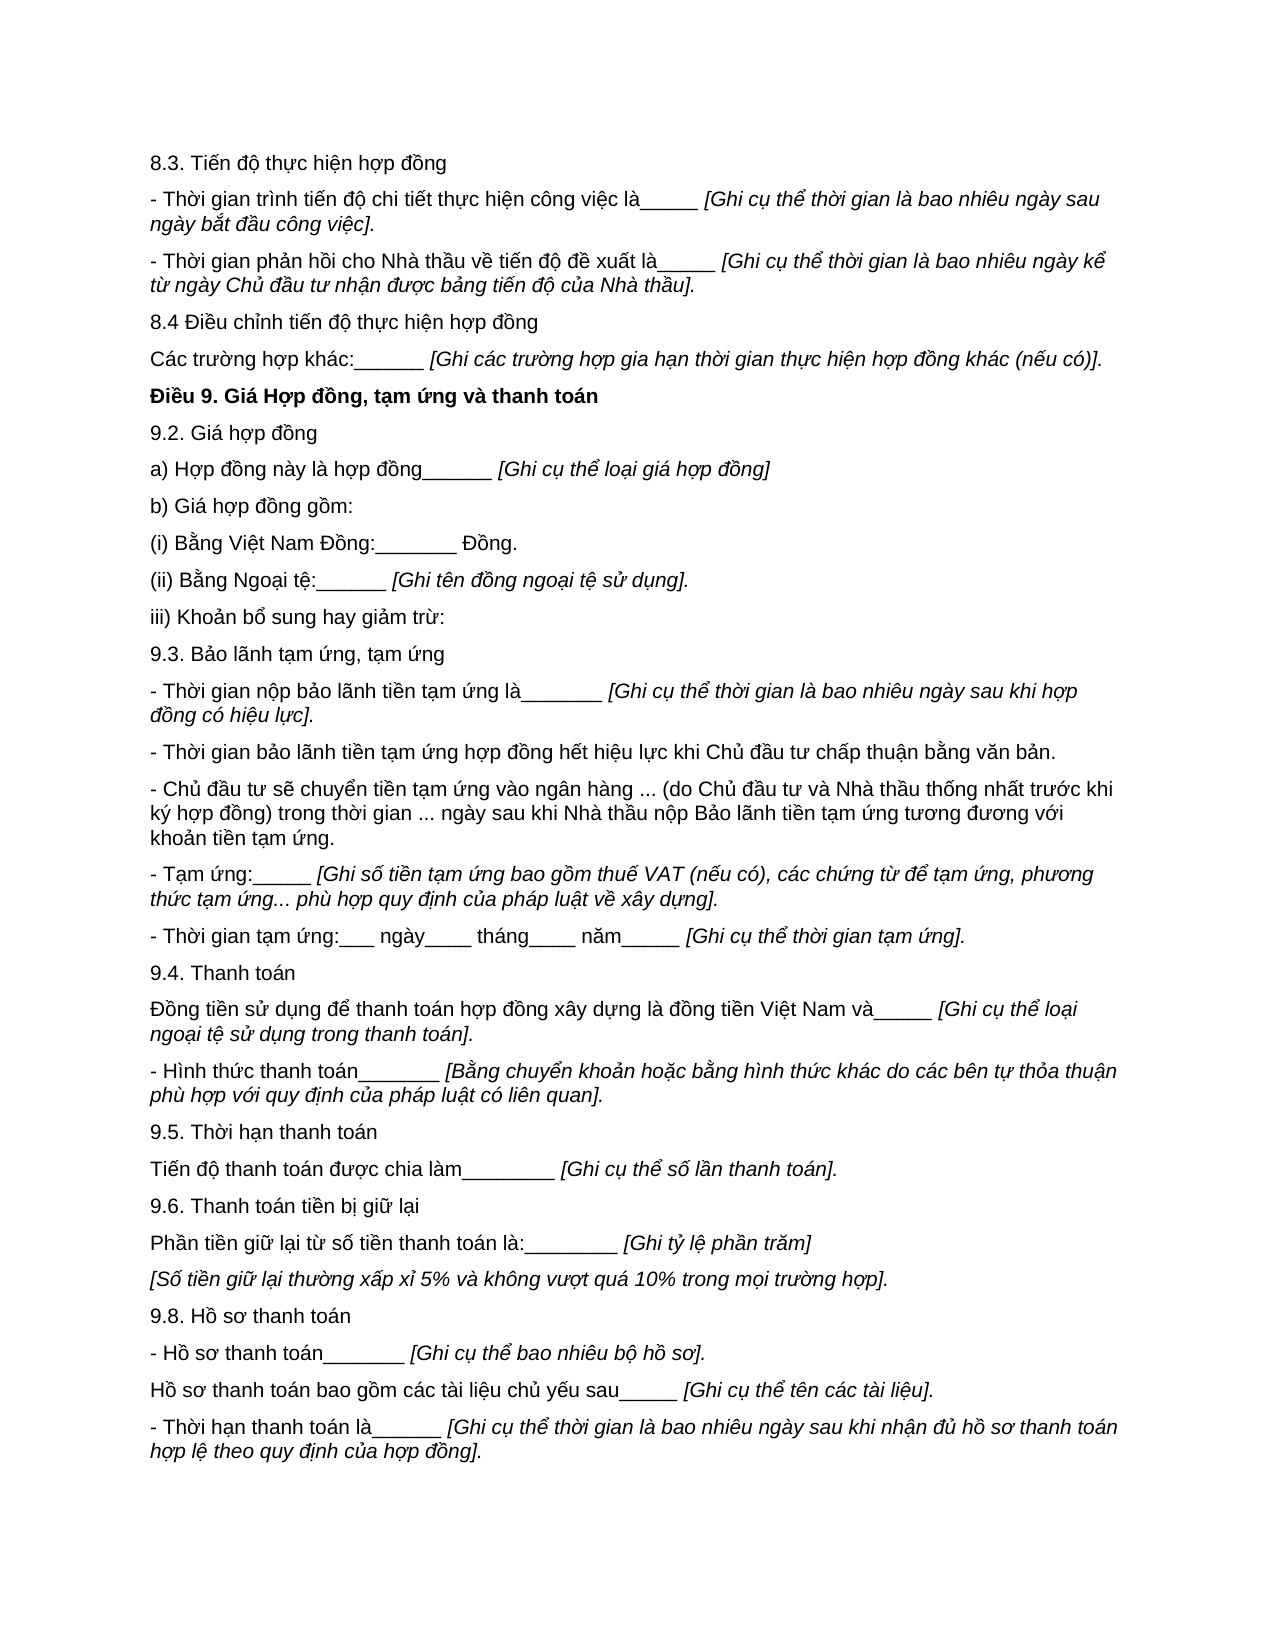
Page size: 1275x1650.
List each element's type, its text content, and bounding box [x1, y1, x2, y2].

text iii) Khoản bổ sung hay giảm trừ: [150, 604, 1125, 629]
text 9.5. Thời hạn thanh toán [150, 1119, 1125, 1144]
text Các trường hợp khác:______ [Ghi các trường hợp gia hạn thời gian thực hiện hợp đồng khác (nếu có)]. [150, 346, 1125, 371]
text - Hồ sơ thanh toán_______ [Ghi cụ thể bao nhiêu bộ hồ sơ]. [150, 1341, 1125, 1365]
text (i) Bằng Việt Nam Đồng:_______ Đồng. [150, 531, 1125, 555]
text a) Hợp đồng này là hợp đồng______ [Ghi cụ thể loại giá hợp đồng] [150, 457, 1125, 481]
text 9.6. Thanh toán tiền bị giữ lại [150, 1193, 1125, 1217]
text - Thời gian bảo lãnh tiền tạm ứng hợp đồng hết hiệu lực khi Chủ đầu tư chấp thuận bằng văn bản. [150, 739, 1125, 764]
text - Hình thức thanh toán_______ [Bằng chuyển khoản hoặc bằng hình thức khác do các bên tự thỏa thuận phù hợp với quy định của pháp luật có liên quan]. [150, 1058, 1125, 1107]
text - Tạm ứng:_____ [Ghi số tiền tạm ứng bao gồm thuế VAT (nếu có), các chứng từ để tạm ứng, phương thức tạm ứng... phù hợp quy định của pháp luật về xây dựng]. [150, 862, 1125, 911]
text - Thời hạn thanh toán là______ [Ghi cụ thể thời gian là bao nhiêu ngày sau khi nhận đủ hồ sơ thanh toán hợp lệ theo quy định của hợp đồng]. [150, 1414, 1125, 1463]
text [Số tiền giữ lại thường xấp xỉ 5% và không vượt quá 10% trong mọi trường hợp]. [150, 1267, 1125, 1291]
text 8.3. Tiến độ thực hiện hợp đồng [150, 150, 1125, 174]
text 9.2. Giá hợp đồng [150, 420, 1125, 444]
text Điều 9. Giá Hợp đồng, tạm ứng và thanh toán [150, 383, 1125, 407]
text - Thời gian trình tiến độ chi tiết thực hiện công việc là_____ [Ghi cụ thể thời gian là bao nhiêu ngày sau ngày bắt đầu công việc]. [150, 187, 1125, 236]
text 9.4. Thanh toán [150, 960, 1125, 984]
text b) Giá hợp đồng gồm: [150, 494, 1125, 518]
text Tiến độ thanh toán được chia làm________ [Ghi cụ thể số lần thanh toán]. [150, 1156, 1125, 1181]
text - Chủ đầu tư sẽ chuyển tiền tạm ứng vào ngân hàng ... (do Chủ đầu tư và Nhà thầu thống nhất trước khi ký hợp đồng) trong thời gian ... ngày sau khi Nhà thầu nộp Bảo lãnh tiền tạm ứng tương đương với khoản tiền tạm ứng. [150, 776, 1125, 849]
text Hồ sơ thanh toán bao gồm các tài liệu chủ yếu sau_____ [Ghi cụ thể tên các tài liệu]. [150, 1377, 1125, 1402]
text 9.3. Bảo lãnh tạm ứng, tạm ứng [150, 641, 1125, 666]
text Phần tiền giữ lại từ số tiền thanh toán là:________ [Ghi tỷ lệ phần trăm] [150, 1230, 1125, 1254]
text - Thời gian nộp bảo lãnh tiền tạm ứng là_______ [Ghi cụ thể thời gian là bao nhiêu ngày sau khi hợp đồng có hiệu lực]. [150, 678, 1125, 727]
text - Thời gian tạm ứng:___ ngày____ tháng____ năm_____ [Ghi cụ thể thời gian tạm ứng]. [150, 923, 1125, 947]
text - Thời gian phản hồi cho Nhà thầu về tiến độ đề xuất là_____ [Ghi cụ thể thời gian là bao nhiêu ngày kể từ ngày Chủ đầu tư nhận được bảng tiến độ của Nhà thầu]. [150, 248, 1125, 297]
text 8.4 Điều chỉnh tiến độ thực hiện hợp đồng [150, 309, 1125, 334]
text Đồng tiền sử dụng để thanh toán hợp đồng xây dựng là đồng tiền Việt Nam và_____ [Ghi cụ thể loại ngoại tệ sử dụng trong thanh toán]. [150, 997, 1125, 1046]
text 9.8. Hồ sơ thanh toán [150, 1304, 1125, 1328]
text (ii) Bằng Ngoại tệ:______ [Ghi tên đồng ngoại tệ sử dụng]. [150, 567, 1125, 592]
